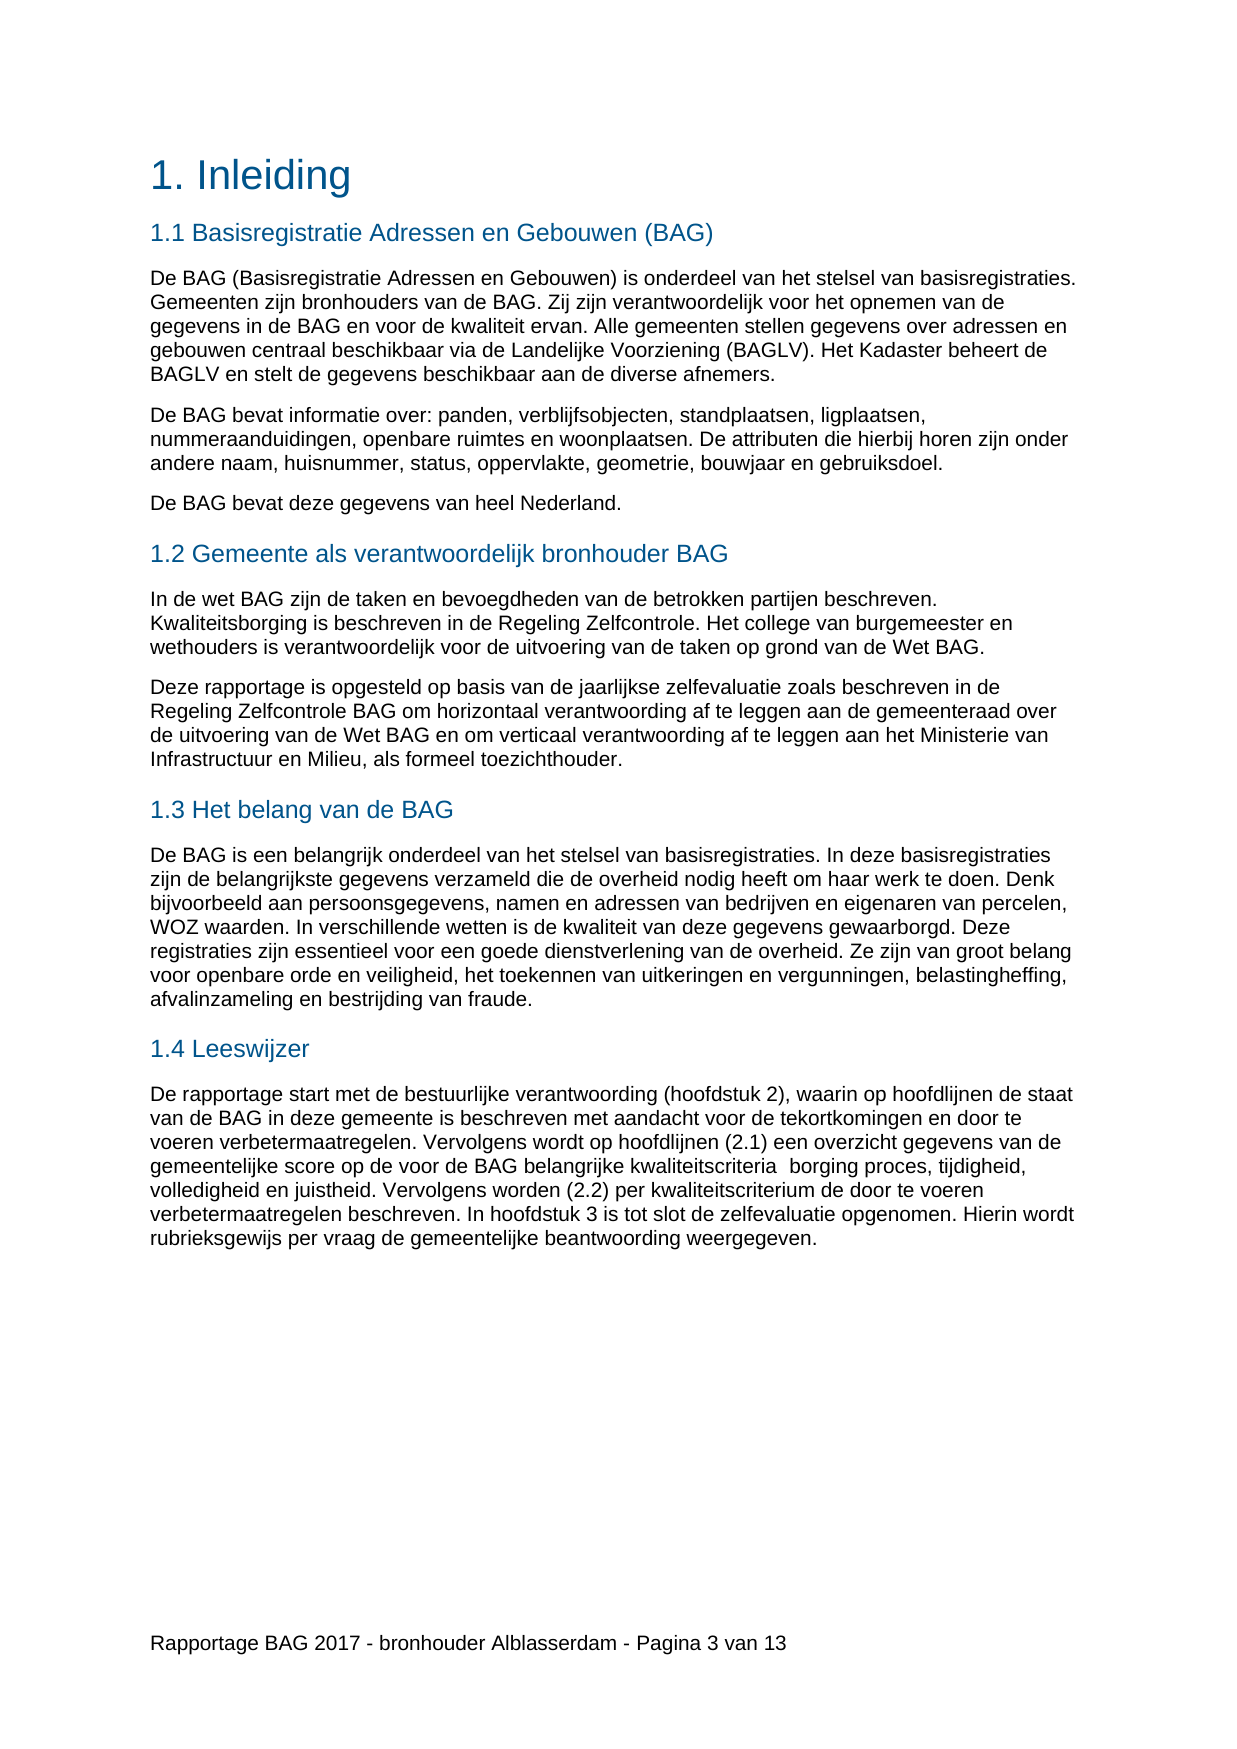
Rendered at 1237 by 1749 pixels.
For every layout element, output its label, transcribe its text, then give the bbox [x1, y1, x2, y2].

subtitle 1. Inleiding [150, 150, 1086, 198]
text De BAG bevat deze gegevens van heel Nederland. [150, 491, 1086, 539]
text De BAG is een belangrijk onderdeel van het stelsel van basisregistraties. In deze basisregistraties zijn de belangrijkste gegevens verzameld die de overheid nodig heeft om haar werk te doen. Denk bijvoorbeeld aan persoonsgegevens, namen en adressen van bedrijven en eigenaren van percelen, WOZ waarden. In verschillende wetten is de kwaliteit van deze gegevens gewaarborgd. Deze registraties zijn essentieel voor een goede dienstverlening van de overheid. Ze zijn van groot belang voor openbare orde en veiligheid, het toekennen van uitkeringen en vergunningen, belastingheffing, afvalinzameling en bestrijding van fraude. [150, 843, 1086, 1034]
text Deze rapportage is opgesteld op basis van de jaarlijkse zelfevaluatie zoals beschreven in de Regeling Zelfcontrole BAG om horizontaal verantwoording af te leggen aan de gemeenteraad over de uitvoering van de Wet BAG en om verticaal verantwoording af te leggen aan het Ministerie van Infrastructuur en Milieu, als formeel toezichthouder. [150, 675, 1086, 795]
subtitle 1.3 Het belang van de BAG [150, 795, 1086, 824]
text De BAG bevat informatie over: panden, verblijfsobjecten, standplaatsen, ligplaatsen, nummeraanduidingen, openbare ruimtes en woonplaatsen. De attributen die hierbij horen zijn onder andere naam, huisnummer, status, oppervlakte, geometrie, bouwjaar en gebruiksdoel. [150, 402, 1086, 474]
text De rapportage start met de bestuurlijke verantwoording (hoofdstuk 2), waarin op hoofdlijnen de staat van de BAG in deze gemeente is beschreven met aandacht voor de tekortkomingen en door te voeren verbetermaatregelen. Vervolgens wordt op hoofdlijnen (2.1) een overzicht gegevens van de gemeentelijke score op de voor de BAG belangrijke kwaliteitscriteria borging proces, tijdigheid, volledigheid en juistheid. Vervolgens worden (2.2) per kwaliteitscriterium de door te voeren verbetermaatregelen beschreven. In hoofdstuk 3 is tot slot de zelfevaluatie opgenomen. Hierin wordt rubrieksgewijs per vraag de gemeentelijke beantwoording weergegeven. [150, 1082, 1086, 1274]
subtitle 1.2 Gemeente als verantwoordelijk bronhouder BAG [150, 539, 1086, 568]
subtitle 1.1 Basisregistratie Adressen en Gebouwen (BAG) [150, 218, 1086, 247]
text De BAG (Basisregistratie Adressen en Gebouwen) is onderdeel van het stelsel van basisregistraties. Gemeenten zijn bronhouders van de BAG. Zij zijn verantwoordelijk voor het opnemen van de gegevens in de BAG en voor de kwaliteit ervan. Alle gemeenten stellen gegevens over adressen en gebouwen centraal beschikbaar via de Landelijke Voorziening (BAGLV). Het Kadaster beheert de BAGLV en stelt de gegevens beschikbaar aan de diverse afnemers. [150, 266, 1086, 386]
text In de wet BAG zijn de taken en bevoegdheden van de betrokken partijen beschreven. Kwaliteitsborging is beschreven in de Regeling Zelfcontrole. Het college van burgemeester en wethouders is verantwoordelijk voor de uitvoering van de taken op grond van de Wet BAG. [150, 587, 1086, 658]
subtitle 1.4 Leeswijzer [150, 1034, 1086, 1063]
